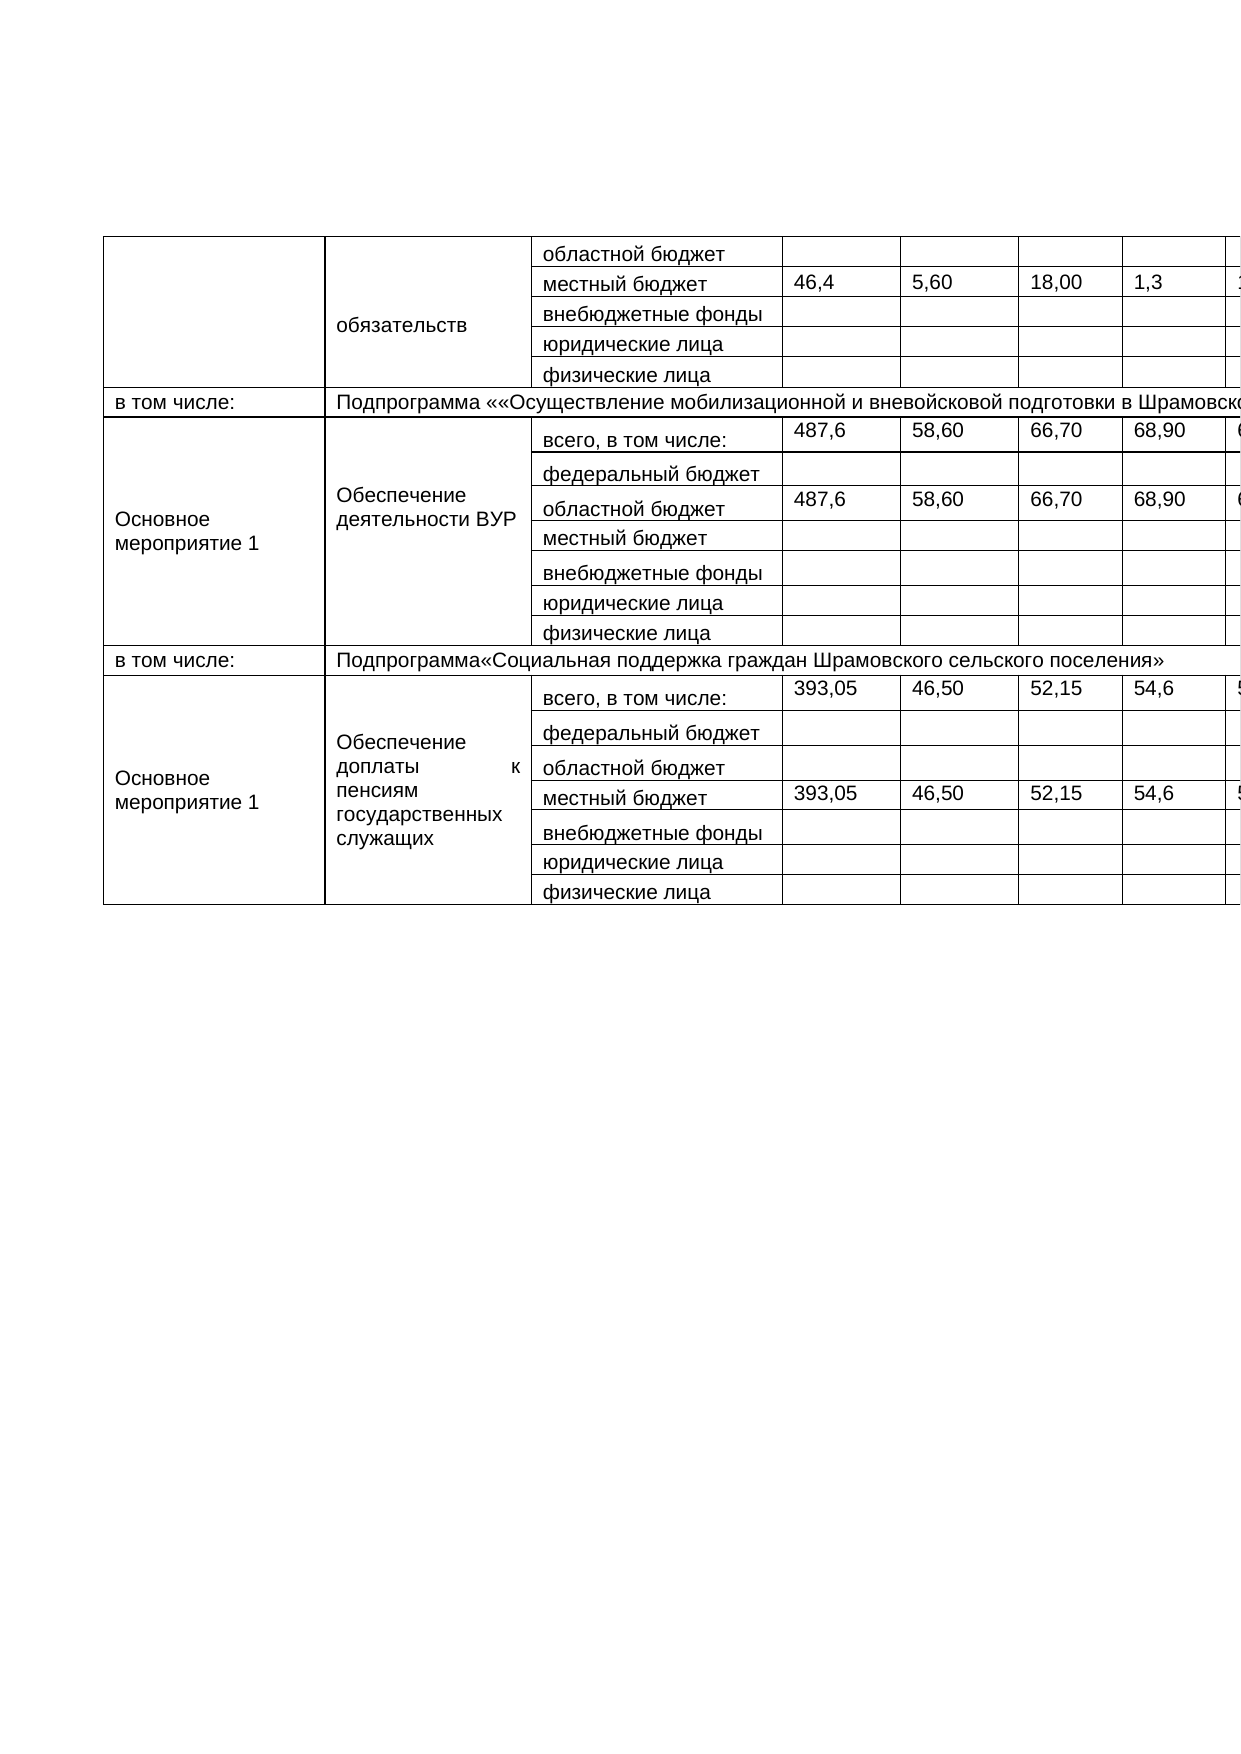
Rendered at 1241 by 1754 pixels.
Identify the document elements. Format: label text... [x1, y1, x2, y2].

table_cell [1019, 521, 1122, 550]
table_cell местный бюджет [532, 521, 782, 550]
table_cell 58,60 [901, 418, 1018, 451]
table_cell [1123, 297, 1225, 326]
table_cell [783, 586, 900, 615]
table_cell [1226, 586, 1240, 615]
table_cell [1123, 616, 1225, 645]
table_cell [783, 237, 900, 266]
table_cell внебюджетные фонды [532, 297, 782, 326]
table_cell [1019, 616, 1122, 645]
table_cell [1226, 357, 1240, 387]
table_cell [1123, 746, 1225, 779]
table_cell Основное мероприятие 1 [104, 676, 324, 904]
table_cell 58,60 [901, 486, 1018, 520]
table_cell Подпрограмма«Социальная поддержка граждан Шрамовского сельского поселения» [326, 646, 1240, 674]
table_cell [783, 521, 900, 550]
table_cell [783, 453, 900, 485]
table_cell [1019, 453, 1122, 485]
table_cell 46,50 [901, 676, 1018, 709]
table_cell [1019, 237, 1122, 266]
table_cell [901, 237, 1018, 266]
table_cell 54,6 [1123, 676, 1225, 709]
table_cell 46,50 [901, 781, 1018, 809]
table_cell областной бюджет [532, 486, 782, 520]
table_cell 1,3 [1123, 267, 1225, 296]
table_cell [901, 616, 1018, 645]
table_cell [783, 551, 900, 585]
table_cell Основное мероприятие 1 [104, 418, 324, 645]
table_cell [783, 810, 900, 844]
table_cell 57,4 [1226, 676, 1240, 709]
table_cell [1019, 810, 1122, 844]
table_cell физические лица [532, 616, 782, 645]
table_cell [901, 810, 1018, 844]
table_cell [901, 746, 1018, 779]
table_cell в том числе: [104, 646, 324, 674]
table_cell в том числе: [104, 388, 324, 416]
table_cell местный бюджет [532, 267, 782, 296]
table_cell [1226, 845, 1240, 874]
table_cell 52,15 [1019, 676, 1122, 709]
table_cell [1123, 327, 1225, 356]
table_cell [1123, 521, 1225, 550]
table_cell 5,60 [901, 267, 1018, 296]
table_cell [1123, 711, 1225, 744]
table_cell [783, 327, 900, 356]
table_cell физические лица [532, 875, 782, 904]
table_cell 68,90 [1123, 486, 1225, 520]
table_cell [1019, 845, 1122, 874]
table_cell 487,6 [783, 486, 900, 520]
table_cell [1019, 746, 1122, 779]
table_cell [901, 711, 1018, 744]
table_cell [1019, 711, 1122, 744]
table_cell [901, 845, 1018, 874]
table_cell всего, в том числе: [532, 418, 782, 451]
table_cell 66,70 [1019, 418, 1122, 451]
table_cell [1123, 586, 1225, 615]
table_cell Обеспечение доплаты к пенсиям государственных служащих [326, 676, 531, 904]
table_cell [1123, 810, 1225, 844]
table_cell 54,6 [1123, 781, 1225, 809]
table_cell физические лица [532, 357, 782, 387]
table_cell [783, 711, 900, 744]
table_cell местный бюджет [532, 781, 782, 809]
table_cell [1226, 521, 1240, 550]
table_cell [1226, 297, 1240, 326]
table_cell 52,15 [1019, 781, 1122, 809]
table_cell [1019, 327, 1122, 356]
table_cell [901, 521, 1018, 550]
table_cell [783, 875, 900, 904]
table_cell [783, 616, 900, 645]
table_cell 18,00 [1019, 267, 1122, 296]
table_cell 46,4 [783, 267, 900, 296]
table_cell [901, 357, 1018, 387]
table_cell 66,70 [1019, 486, 1122, 520]
table_cell [1123, 875, 1225, 904]
table_cell [1019, 357, 1122, 387]
table_cell [1123, 237, 1225, 266]
table_cell [1226, 237, 1240, 266]
table_cell [1226, 711, 1240, 744]
table_cell [1226, 616, 1240, 645]
table_cell [901, 327, 1018, 356]
table_cell федеральный бюджет [532, 711, 782, 744]
table_cell [1019, 297, 1122, 326]
table_cell внебюджетные фонды [532, 810, 782, 844]
table_cell [1123, 453, 1225, 485]
table_cell 13,5 [1226, 267, 1240, 296]
table_cell [901, 875, 1018, 904]
table_cell [1226, 875, 1240, 904]
table_cell [901, 586, 1018, 615]
table_cell [1226, 551, 1240, 585]
table_cell Подпрограмма ««Осуществление мобилизационной и вневойсковой подготовки в Шрамовском сельском поселении»» [326, 388, 1240, 416]
table_cell [901, 551, 1018, 585]
table_cell областной бюджет [532, 746, 782, 779]
table_cell внебюджетные фонды [532, 551, 782, 585]
table_cell [1019, 551, 1122, 585]
table_cell 393,05 [783, 676, 900, 709]
table_cell [1019, 586, 1122, 615]
table_cell 68,90 [1123, 418, 1225, 451]
table_cell всего, в том числе: [532, 676, 782, 709]
table_cell [1123, 551, 1225, 585]
table_cell федеральный бюджет [532, 453, 782, 485]
table_cell [1226, 327, 1240, 356]
table_cell областной бюджет [532, 237, 782, 266]
table_cell 68,3 [1226, 418, 1240, 451]
table_cell 68,3 [1226, 486, 1240, 520]
table_cell 487,6 [783, 418, 900, 451]
table_cell [1226, 810, 1240, 844]
table_cell [783, 845, 900, 874]
table_cell 393,05 [783, 781, 900, 809]
table_cell юридические лица [532, 327, 782, 356]
table_cell [1123, 357, 1225, 387]
table_cell [1123, 845, 1225, 874]
table_cell [1019, 875, 1122, 904]
table_cell [1226, 453, 1240, 485]
table_cell [901, 297, 1018, 326]
table_cell 57,4 [1226, 781, 1240, 809]
table_cell [783, 746, 900, 779]
table_cell юридические лица [532, 586, 782, 615]
table_cell юридические лица [532, 845, 782, 874]
table_cell [901, 453, 1018, 485]
table_cell [783, 297, 900, 326]
table_cell [1226, 746, 1240, 779]
table_cell [783, 357, 900, 387]
table_cell Обеспечение деятельности ВУР [326, 418, 531, 645]
